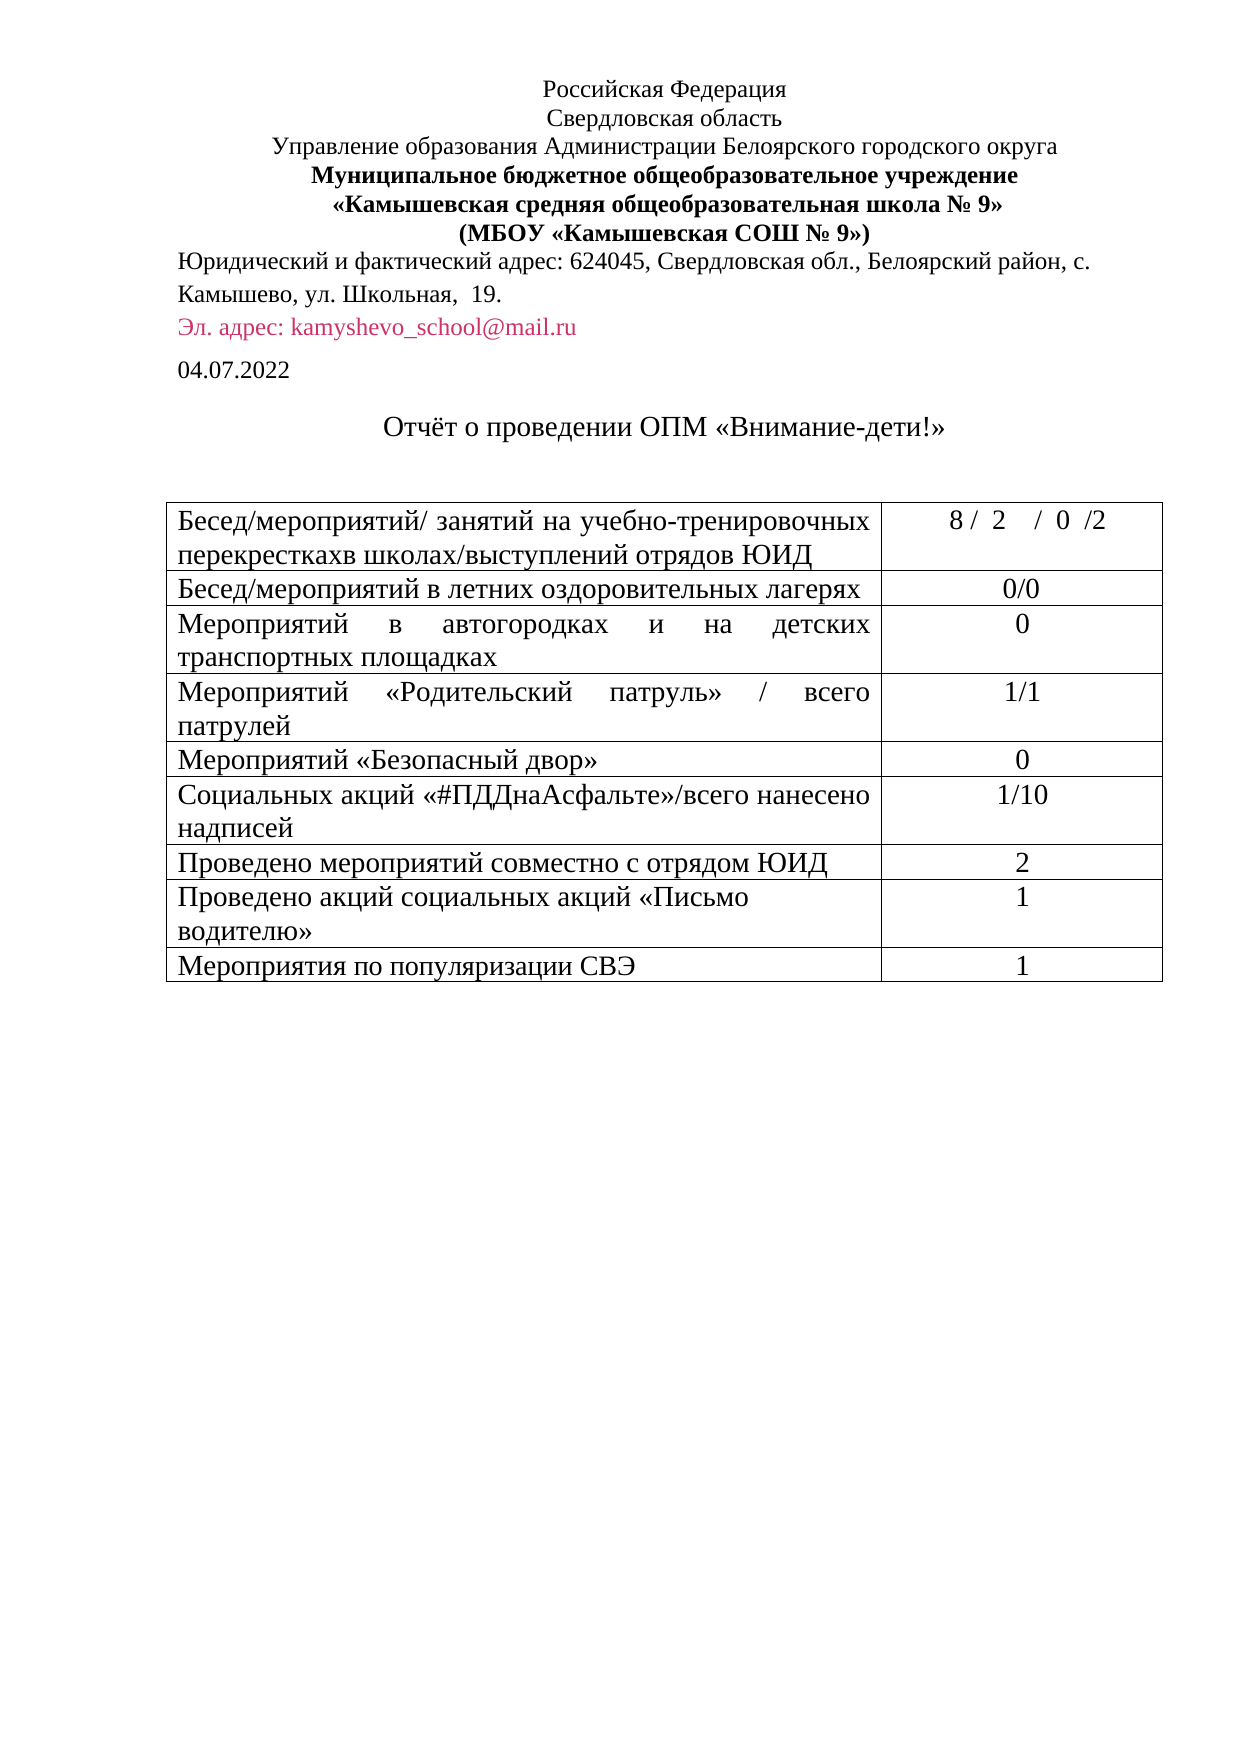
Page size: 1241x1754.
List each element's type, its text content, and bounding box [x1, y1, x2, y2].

table_cell Бесед/мероприятий в летних оздоровительных лагерях [167, 571, 881, 605]
table_cell Мероприятий «Безопасный двор» [167, 742, 881, 776]
table_cell 0/0 [882, 571, 1162, 605]
text Отчёт о проведении ОПМ «Внимание-дети!» [177, 409, 1152, 443]
table_cell Проведено акций социальных акций «Письмо водителю» [167, 880, 881, 947]
title Свердловская область [177, 103, 1152, 131]
text Юридический и фактический адрес: 624045, Свердловская обл., Белоярский район, с. Камышево, ул. Школьная, 19. [177, 246, 1152, 308]
table_cell 2 [882, 845, 1162, 878]
text Эл. адрес: kamyshevo_school@mail.ru [177, 312, 1152, 341]
table_cell Мероприятий в автогородках и на детских транспортных площадках [167, 606, 881, 673]
table_cell 1 [882, 948, 1162, 981]
table_header 8 / 2 / 0 /2 [882, 503, 1162, 570]
table_header Бесед/мероприятий/ занятий на учебно-тренировочных перекресткахв школах/выступлений отрядов ЮИД [167, 503, 881, 570]
title Муниципальное бюджетное общеобразовательное учреждение [177, 160, 1152, 189]
table_cell 1/1 [882, 674, 1162, 741]
table_cell 0 [882, 606, 1162, 673]
table_cell Мероприятия по популяризации СВЭ [167, 948, 881, 981]
text 04.07.2022 [177, 356, 1152, 384]
table_cell 1/10 [882, 777, 1162, 844]
title Управление образования Администрации Белоярского городского округа [177, 131, 1152, 160]
table_cell 1 [882, 880, 1162, 947]
title Российская Федерация [177, 74, 1152, 103]
title (МБОУ «Камышевская СОШ № 9») [177, 218, 1152, 246]
table_cell Социальных акций «#ПДДнаАсфальте»/всего нанесено надписей [167, 777, 881, 844]
table_cell Проведено мероприятий совместно с отрядом ЮИД [167, 845, 881, 878]
table_cell Мероприятий «Родительский патруль» / всего патрулей [167, 674, 881, 741]
table_cell 0 [882, 742, 1162, 776]
title «Камышевская средняя общеобразовательная школа № 9» [177, 189, 1152, 218]
